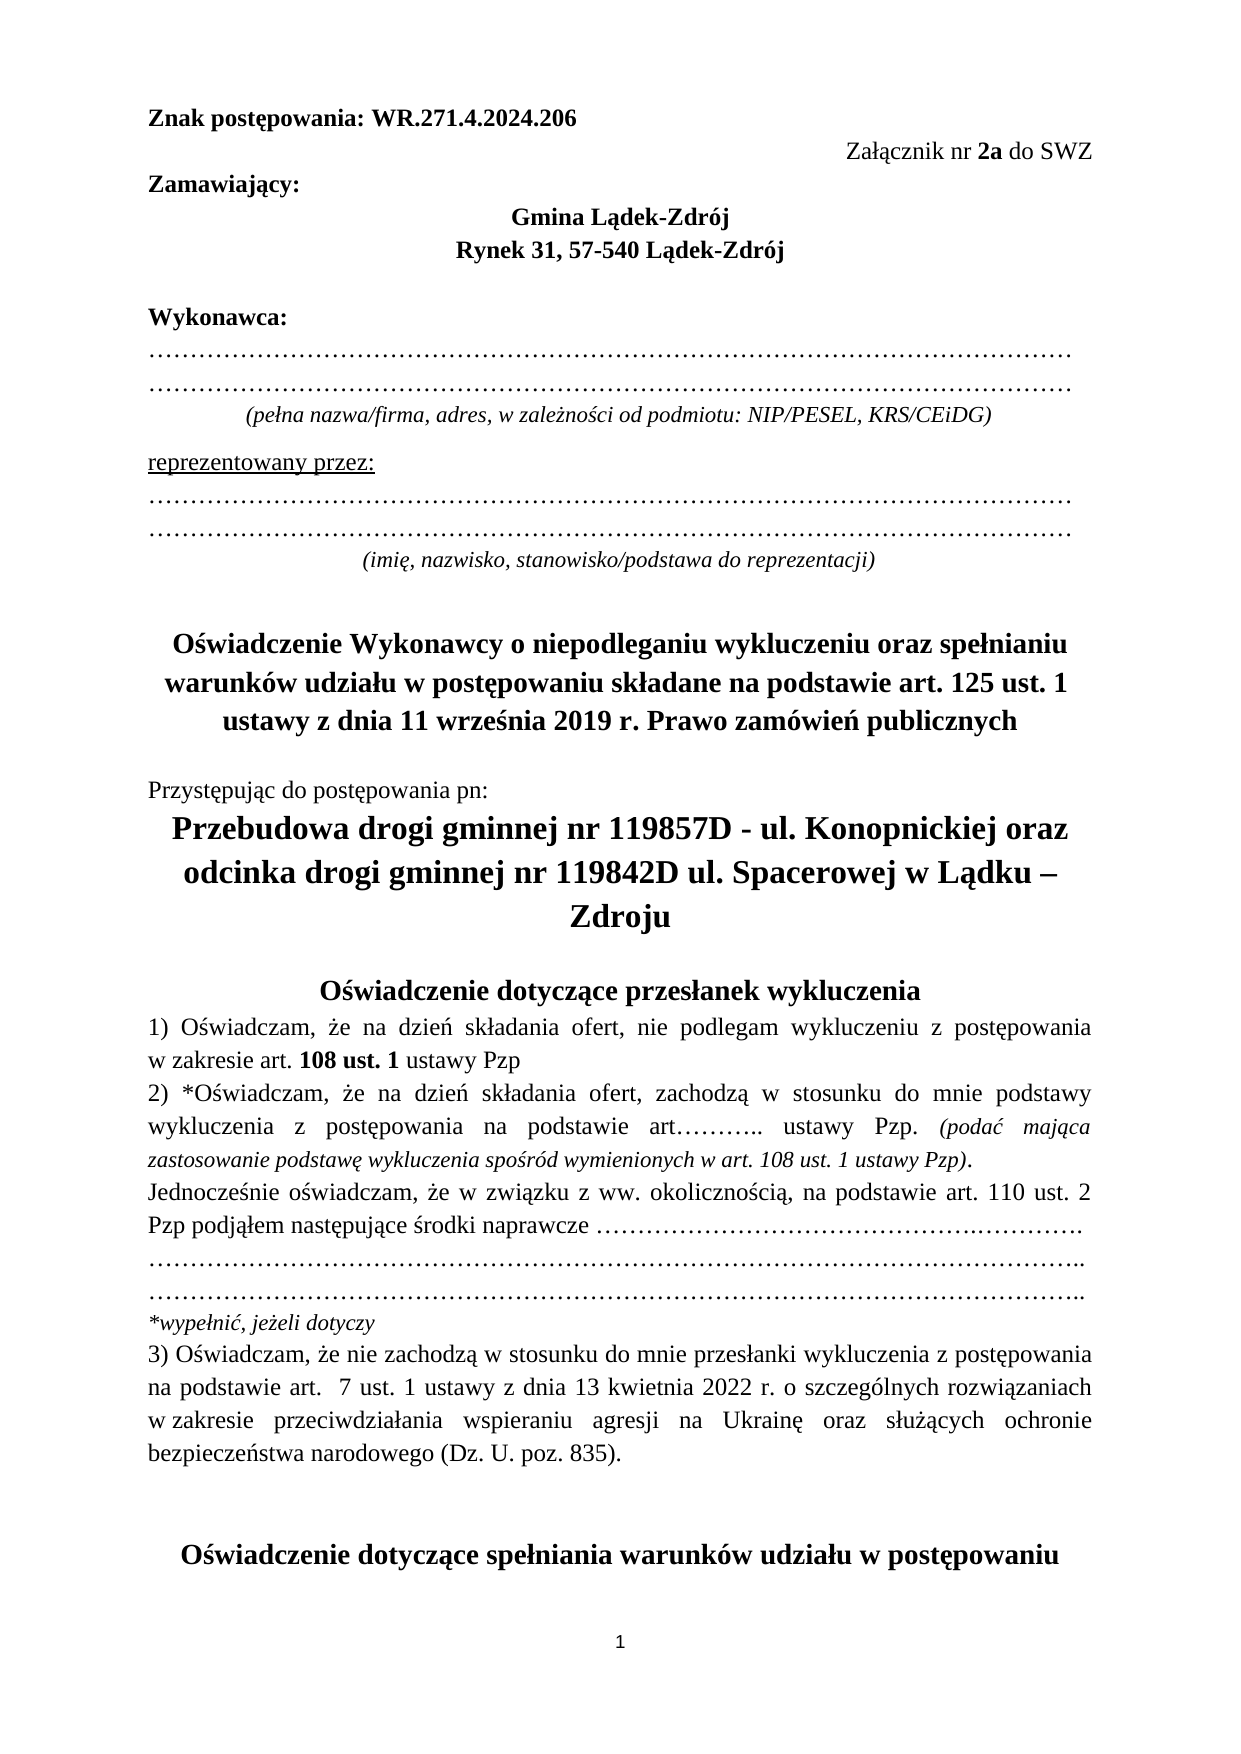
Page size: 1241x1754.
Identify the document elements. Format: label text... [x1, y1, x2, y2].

text Oświadczenie Wykonawcy o niepodleganiu wykluczeniu oraz spełnianiu warunków udziału w postępowaniu składane na podstawie art. 125 ust. 1 ustawy z dnia 11 września 2019 r. Prawo zamówień publicznych [148, 626, 1093, 737]
text ………………………………………………………………………………………………….. [148, 1243, 1093, 1272]
text Przystępując do postępowania pn: [148, 775, 1093, 804]
text Przebudowa drogi gminnej nr 119857D - ul. Konopnickiej oraz odcinka drogi gminnej nr 119842D ul. Spacerowej w Lądku – Zdroju [148, 808, 1093, 934]
text …………………………………………………………………………………………………………………………………………………………………………………………………… [148, 334, 1093, 396]
text Wykonawca: [148, 302, 1093, 330]
text Oświadczenie dotyczące przesłanek wykluczenia [148, 973, 1093, 1007]
text reprezentowany przez: [148, 447, 1093, 476]
text Oświadczenie dotyczące spełniania warunków udziału w postępowaniu [148, 1537, 1093, 1571]
text Załącznik nr 2a do SWZ [148, 136, 1093, 165]
text 1) Oświadczam, że na dzień składania ofert, nie podlegam wykluczeniu z postępowania w zakresie art. 108 ust. 1 ustawy Pzp [148, 1012, 1093, 1074]
text Znak postępowania: WR.271.4.2024.206 [148, 103, 1093, 132]
text *wypełnić, jeżeli dotyczy [148, 1309, 1093, 1335]
text 3) Oświadczam, że nie zachodzą w stosunku do mnie przesłanki wykluczenia z postępowania na podstawie art. 7 ust. 1 ustawy z dnia 13 kwietnia 2022 r. o szczególnych rozwiązaniach w zakresie przeciwdziałania wspieraniu agresji na Ukrainę oraz służących ochronie bezpieczeństwa narodowego (Dz. U. poz. 835). [148, 1339, 1093, 1467]
text ………………………………………………………………………………………………….. [148, 1276, 1093, 1305]
text 2) *Oświadczam, że na dzień składania ofert, zachodzą w stosunku do mnie podstawy wykluczenia z postępowania na podstawie art……….. ustawy Pzp. (podać mająca zastosowanie podstawę wykluczenia spośród wymienionych w art. 108 ust. 1 ustawy Pzp). [148, 1078, 1093, 1173]
text Zamawiający: [148, 169, 1093, 198]
text Gmina Lądek-Zdrój [148, 202, 1093, 231]
text Jednocześnie oświadczam, że w związku z ww. okolicznością, na podstawie art. 110 ust. 2 Pzp podjąłem następujące środki naprawcze ……………………………………….…………. [148, 1177, 1093, 1239]
text …………………………………………………………………………………………………………………………………………………………………………………………………… [148, 481, 1093, 542]
text (imię, nazwisko, stanowisko/podstawa do reprezentacji) [148, 547, 1093, 573]
text Rynek 31, 57-540 Lądek-Zdrój [148, 236, 1093, 264]
text (pełna nazwa/firma, adres, w zależności od podmiotu: NIP/PESEL, KRS/CEiDG) [148, 401, 1093, 427]
